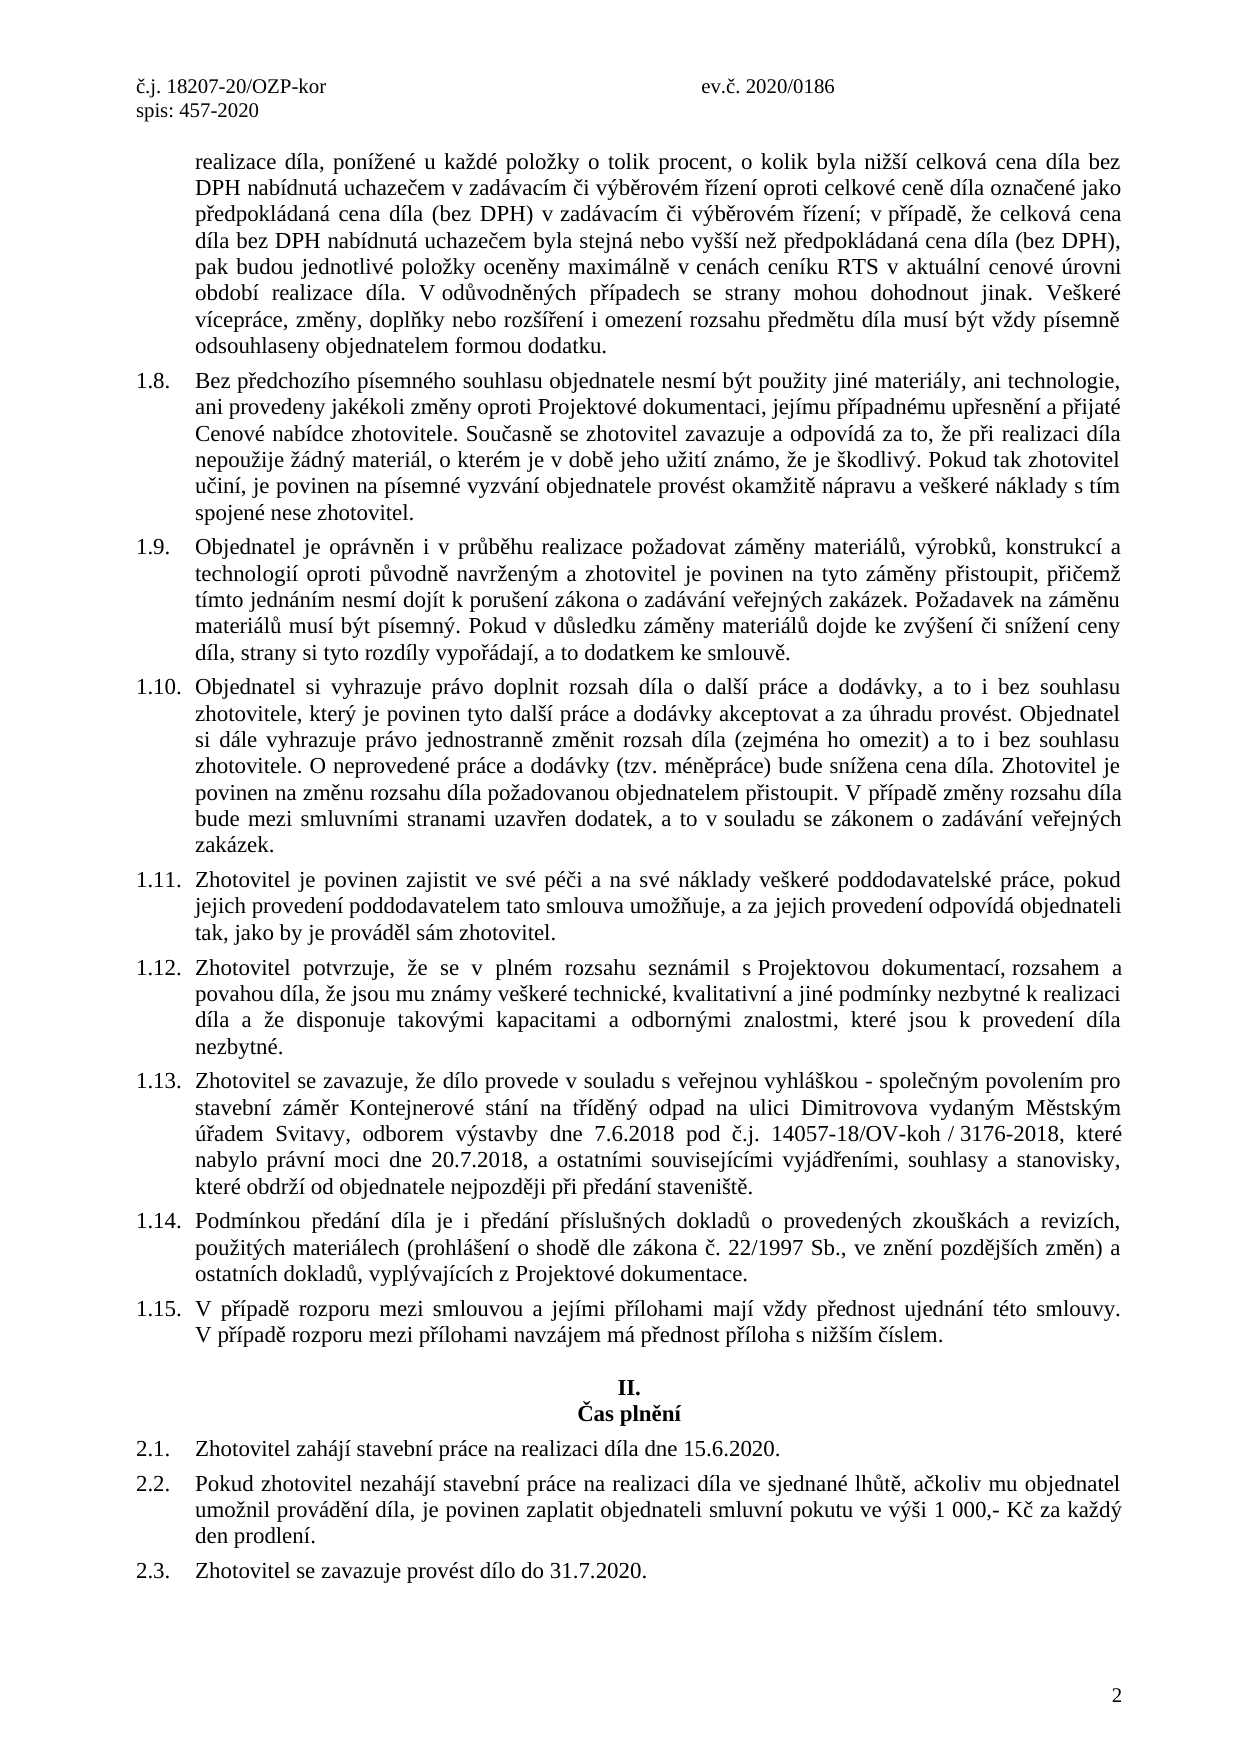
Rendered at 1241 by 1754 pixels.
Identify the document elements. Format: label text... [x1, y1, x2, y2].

list Podmínkou předání díla je i předání příslušných dokladů o provedených zkouškách a revizích, použitých materiálech (prohlášení o shodě dle zákona č. 22/1997 Sb., ve znění pozdějších změn) a ostatních dokladů, vyplývajících z Projektové dokumentace. [136, 1207, 1122, 1287]
list Objednatel si vyhrazuje právo doplnit rozsah díla o další práce a dodávky, a to i bez souhlasu zhotovitele, který je povinen tyto další práce a dodávky akceptovat a za úhradu provést. Objednatel si dále vyhrazuje právo jednostranně změnit rozsah díla (zejména ho omezit) a to i bez souhlasu zhotovitele. O neprovedené práce a dodávky (tzv. méněpráce) bude snížena cena díla. Zhotovitel je povinen na změnu rozsahu díla požadovanou objednatelem přistoupit. V případě změny rozsahu díla bude mezi smluvními stranami uzavřen dodatek, a to v souladu se zákonem o zadávání veřejných zakázek. [136, 673, 1122, 858]
list Zhotovitel se zavazuje provést dílo do 31.7.2020. [136, 1557, 1122, 1583]
text Čas plnění [136, 1400, 1122, 1427]
list Bez předchozího písemného souhlasu objednatele nesmí být použity jiné materiály, ani technologie, ani provedeny jakékoli změny oproti Projektové dokumentaci, jejímu případnému upřesnění a přijaté Cenové nabídce zhotovitele. Současně se zhotovitel zavazuje a odpovídá za to, že při realizaci díla nepoužije žádný materiál, o kterém je v době jeho užití známo, že je škodlivý. Pokud tak zhotovitel učiní, je povinen na písemné vyzvání objednatele provést okamžitě nápravu a veškeré náklady s tím spojené nese zhotovitel. [136, 367, 1122, 525]
list Zhotovitel je povinen zajistit ve své péči a na své náklady veškeré poddodavatelské práce, pokud jejich provedení poddodavatelem tato smlouva umožňuje, a za jejich provedení odpovídá objednateli tak, jako by je prováděl sám zhotovitel. [136, 866, 1122, 945]
list V případě rozporu mezi smlouvou a jejími přílohami mají vždy přednost ujednání této smlouvy. V případě rozporu mezi přílohami navzájem má přednost příloha s nižším číslem. [136, 1295, 1122, 1348]
list Zhotovitel potvrzuje, že se v plném rozsahu seznámil s Projektovou dokumentací, rozsahem a povahou díla, že jsou mu známy veškeré technické, kvalitativní a jiné podmínky nezbytné k realizaci díla a že disponuje takovými kapacitami a odbornými znalostmi, které jsou k provedení díla nezbytné. [136, 954, 1122, 1059]
list Zhotovitel zahájí stavební práce na realizaci díla dne 15.6.2020. [136, 1435, 1122, 1461]
text II. [136, 1374, 1122, 1400]
list Objednatel je oprávněn i v průběhu realizace požadovat záměny materiálů, výrobků, konstrukcí a technologií oproti původně navrženým a zhotovitel je povinen na tyto záměny přistoupit, přičemž tímto jednáním nesmí dojít k porušení zákona o zadávání veřejných zakázek. Požadavek na záměnu materiálů musí být písemný. Pokud v důsledku záměny materiálů dojde ke zvýšení či snížení ceny díla, strany si tyto rozdíly vypořádají, a to dodatkem ke smlouvě. [136, 533, 1122, 665]
list Pokud zhotovitel nezahájí stavební práce na realizaci díla ve sjednané lhůtě, ačkoliv mu objednatel umožnil provádění díla, je povinen zaplatit objednateli smluvní pokutu ve výši 1 000,- Kč za každý den prodlení. [136, 1470, 1122, 1549]
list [136, 148, 1122, 358]
list Zhotovitel se zavazuje, že dílo provede v souladu s veřejnou vyhláškou - společným povolením pro stavební záměr Kontejnerové stání na tříděný odpad na ulici Dimitrovova vydaným Městským úřadem Svitavy, odborem výstavby dne 7.6.2018 pod č.j. 14057-18/OV-koh / 3176-2018, které nabylo právní moci dne 20.7.2018, a ostatními souvisejícími vyjádřeními, souhlasy a stanovisky, které obdrží od objednatele nejpozději při předání staveniště. [136, 1067, 1122, 1199]
